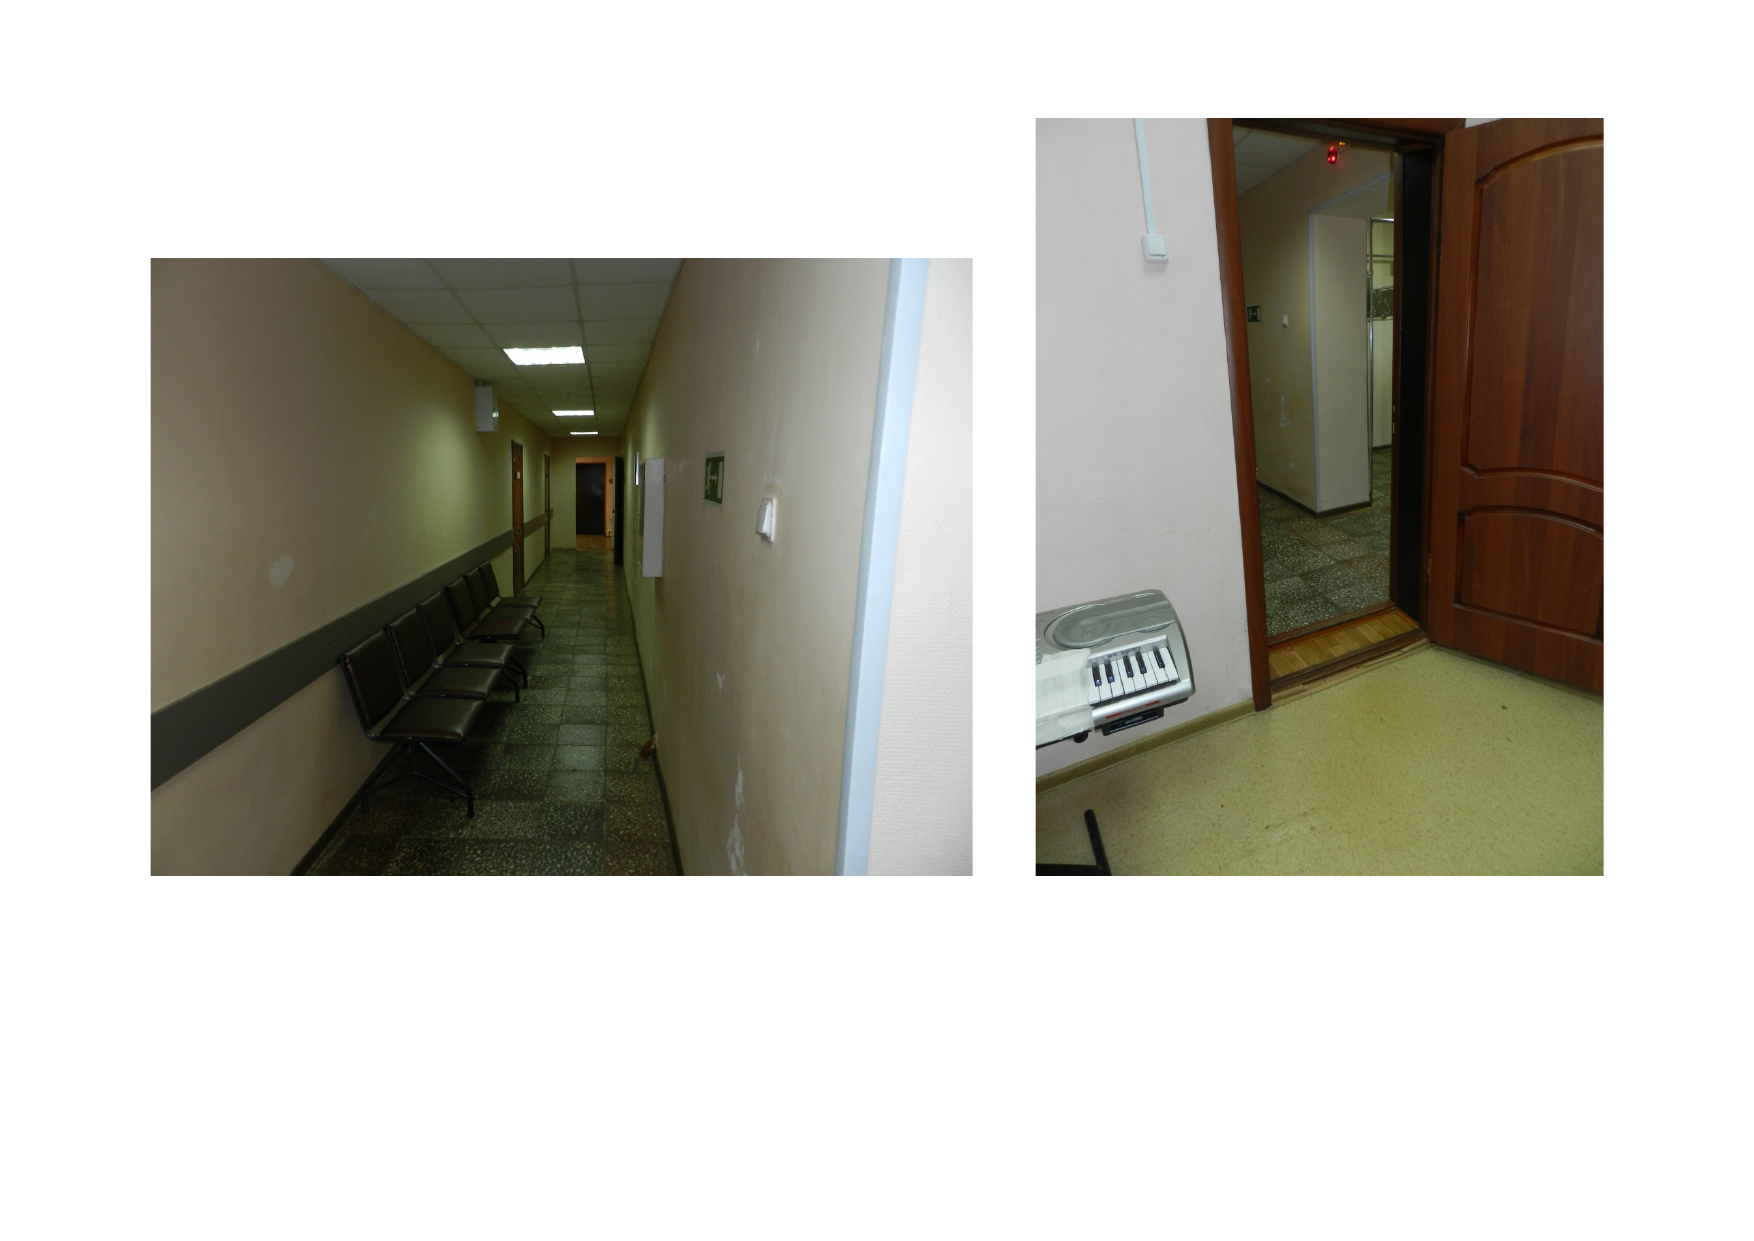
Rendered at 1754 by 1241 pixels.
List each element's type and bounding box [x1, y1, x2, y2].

picture [1035, 118, 1604, 876]
picture [150, 258, 973, 876]
